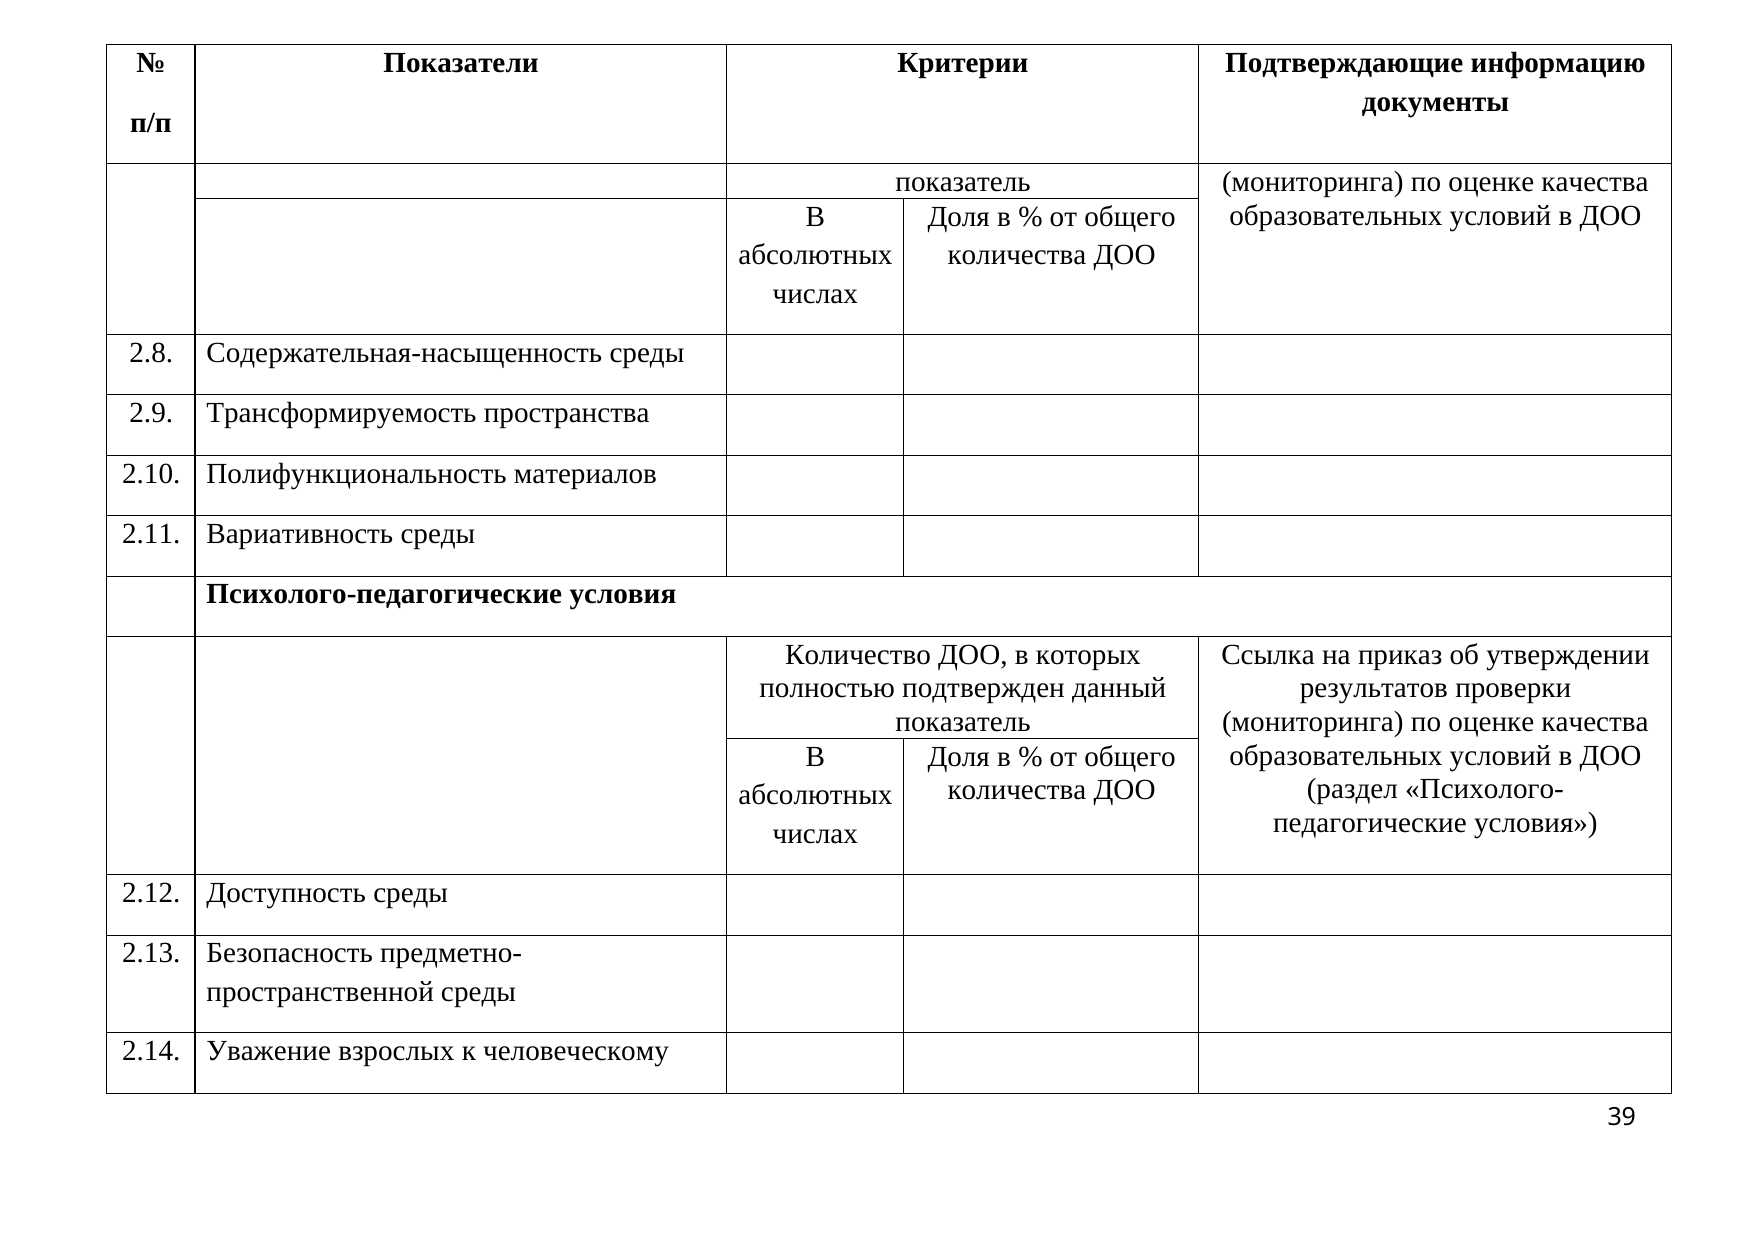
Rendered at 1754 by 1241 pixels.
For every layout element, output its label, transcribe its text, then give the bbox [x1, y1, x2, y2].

table_cell 2.10. [107, 456, 194, 515]
table_cell [904, 1033, 1198, 1093]
table_cell Ссылка на приказ об утверждении результатов проверки (мониторинга) по оценке качества образовательных условий в ДОО (раздел «Психолого-педагогические условия») [1199, 637, 1671, 874]
table_cell 2.12. [107, 875, 194, 934]
table_cell 2.9. [107, 395, 194, 455]
table_cell [1199, 516, 1671, 576]
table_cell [196, 1033, 726, 1093]
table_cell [727, 164, 1198, 198]
table_cell [727, 335, 903, 394]
table_cell [1199, 335, 1671, 394]
table_cell Доля в % от общего количества ДОО [904, 739, 1198, 874]
table_cell [107, 637, 194, 874]
table_cell [904, 395, 1198, 455]
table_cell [1199, 164, 1671, 334]
table_cell Психолого-педагогические условия [196, 577, 1671, 636]
table_cell [727, 516, 903, 576]
table_cell 2.13. [107, 936, 194, 1032]
table_cell [107, 577, 194, 636]
table_cell 2.11. [107, 516, 194, 576]
table_cell Безопасность предметно-пространственной среды [196, 936, 726, 1032]
table_cell [727, 456, 903, 515]
table_cell В абсолютных числах [727, 739, 903, 874]
table_cell [727, 936, 903, 1032]
table_cell [1199, 936, 1671, 1032]
table_cell [1199, 395, 1671, 455]
table_cell [1199, 1033, 1671, 1093]
table_cell [196, 199, 726, 334]
table_cell Содержательная-насыщенность среды [196, 335, 726, 394]
table_header Показатели [196, 45, 726, 163]
table_cell В абсолютных числах [727, 199, 903, 334]
table_cell [1199, 456, 1671, 515]
table_cell 2.8. [107, 335, 194, 394]
table_cell Доступность среды [196, 875, 726, 934]
table_cell [904, 335, 1198, 394]
table_cell 2.14. [107, 1033, 194, 1093]
table_header Критерии [727, 45, 1198, 163]
table_cell [1199, 875, 1671, 934]
table_cell [904, 516, 1198, 576]
table_cell [904, 936, 1198, 1032]
table_cell Доля в % от общего количества ДОО [904, 199, 1198, 334]
table_header Подтверждающие информацию документы [1199, 45, 1671, 163]
table_cell Количество ДОО, в которых полностью подтвержден данный показатель [727, 637, 1198, 738]
table_cell [196, 637, 726, 874]
table_cell Вариативность среды [196, 516, 726, 576]
table_cell [904, 875, 1198, 934]
table_cell Трансформируемость пространства [196, 395, 726, 455]
table_cell [727, 875, 903, 934]
table_header № п/п [107, 45, 194, 163]
table_cell [196, 164, 726, 198]
table_cell [727, 395, 903, 455]
table_cell [727, 1033, 903, 1093]
table_cell [904, 456, 1198, 515]
table_cell Полифункциональность материалов [196, 456, 726, 515]
